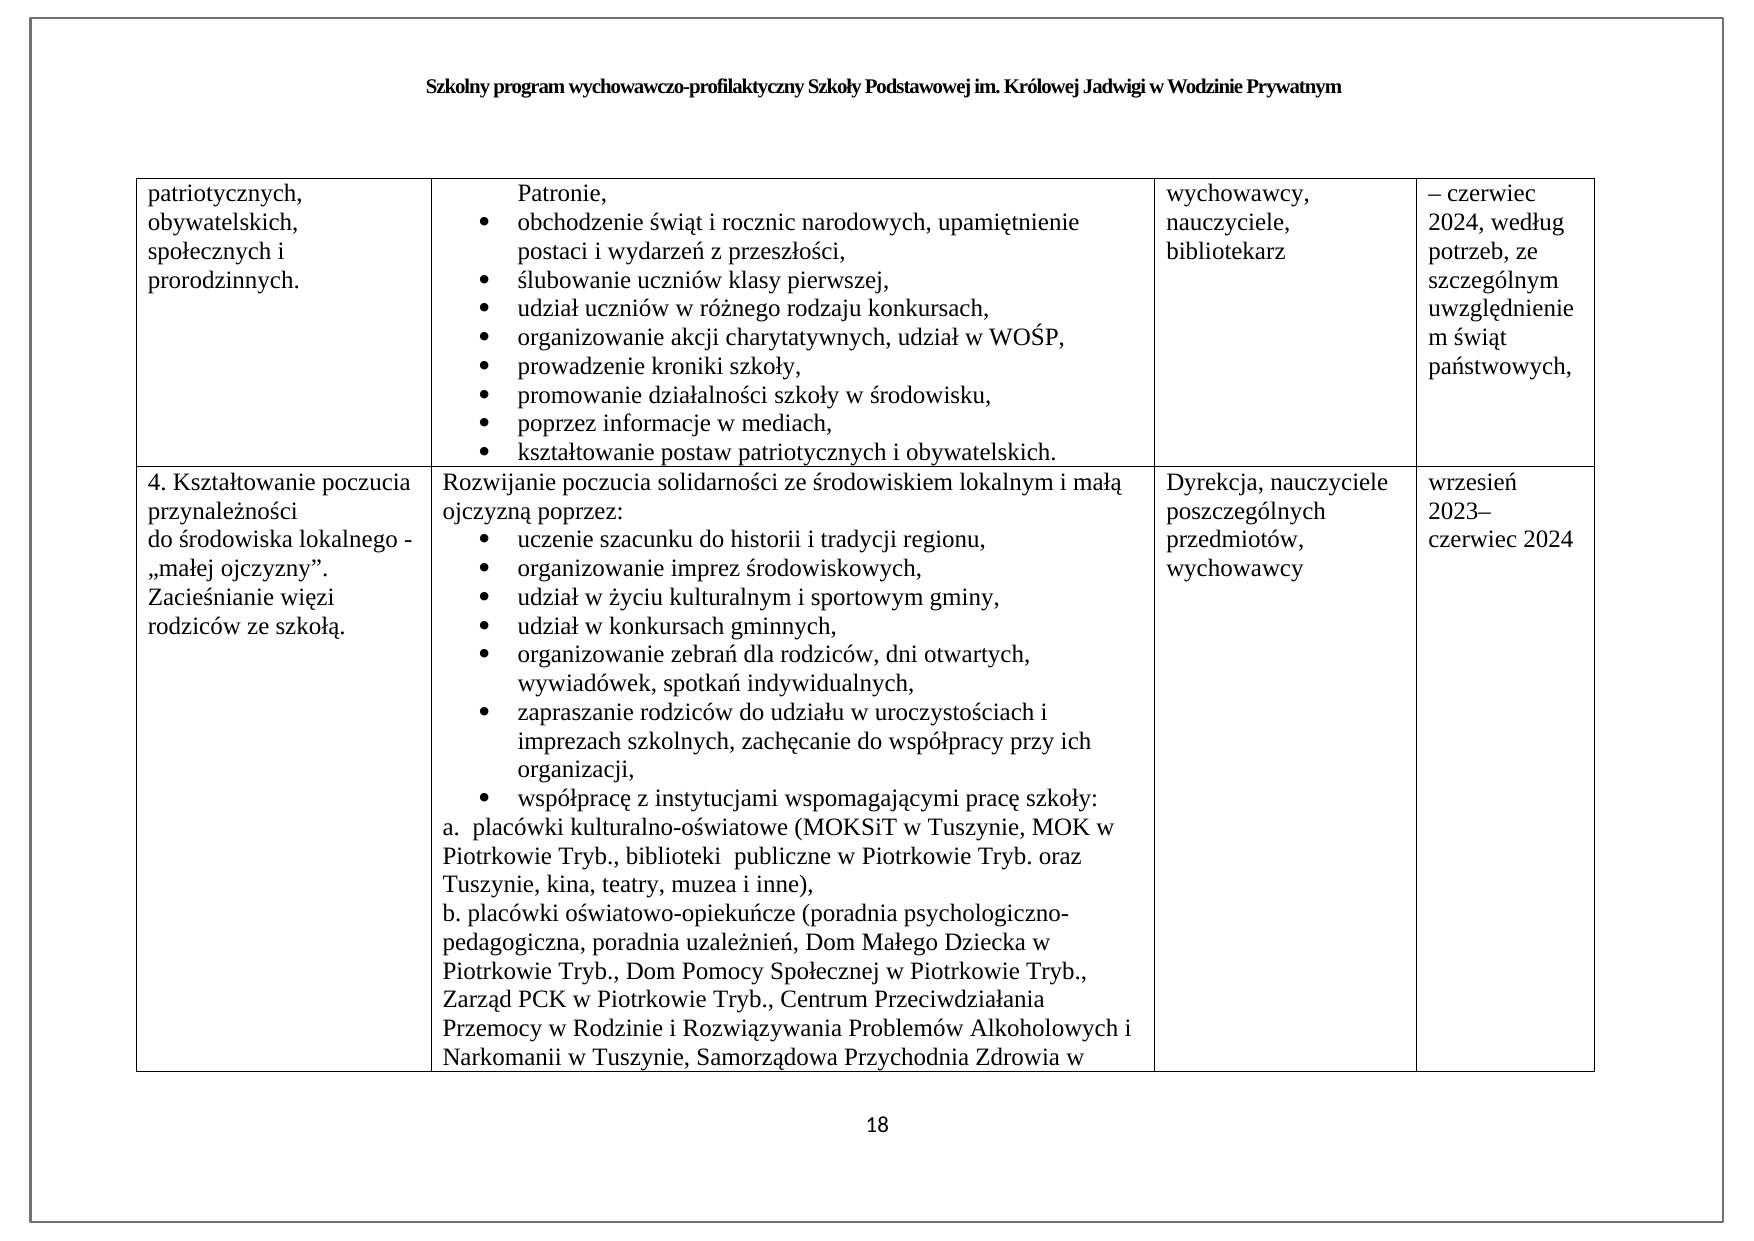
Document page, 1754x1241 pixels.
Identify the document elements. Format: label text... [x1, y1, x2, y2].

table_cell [137, 526, 431, 1072]
table_cell Wszyscy nauczyciele [1155, 179, 1416, 207]
table_cell organizowanie Dnia Patrona Szkoły oraz konkursów wiedzy o Patronie, obchodzenie świąt i rocznic narodowych, upamiętnienie postaci i wydarzeń z przeszłości, ślubowanie uczniów klasy pierwszej, udział uczniów w różnego rodzaju konkursach, organizowanie akcji charytatywnych, udział w WOŚP, prowadzenie kroniki szkoły, promowanie działalności szkoły w środowisku, poprzez informacje w mediach, kształtowanie postaw patriotycznych i obywatelskich. [432, 208, 1154, 524]
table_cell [1417, 179, 1594, 207]
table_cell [432, 179, 1154, 207]
table_cell Dyrekcja, wychowawcy, nauczyciele, bibliotekarz [1155, 208, 1416, 524]
table_cell wrzesień 2023 – czerwiec 2024, według potrzeb, ze szczególnym uwzględnieniem świąt państwowych, [1417, 208, 1594, 524]
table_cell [1155, 526, 1416, 1072]
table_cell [432, 526, 1154, 1072]
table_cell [137, 179, 431, 207]
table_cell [1417, 526, 1594, 1072]
table_cell 3. Rozwijanie postaw patriotycznych, obywatelskich, społecznych i prorodzinnych. [137, 208, 431, 524]
